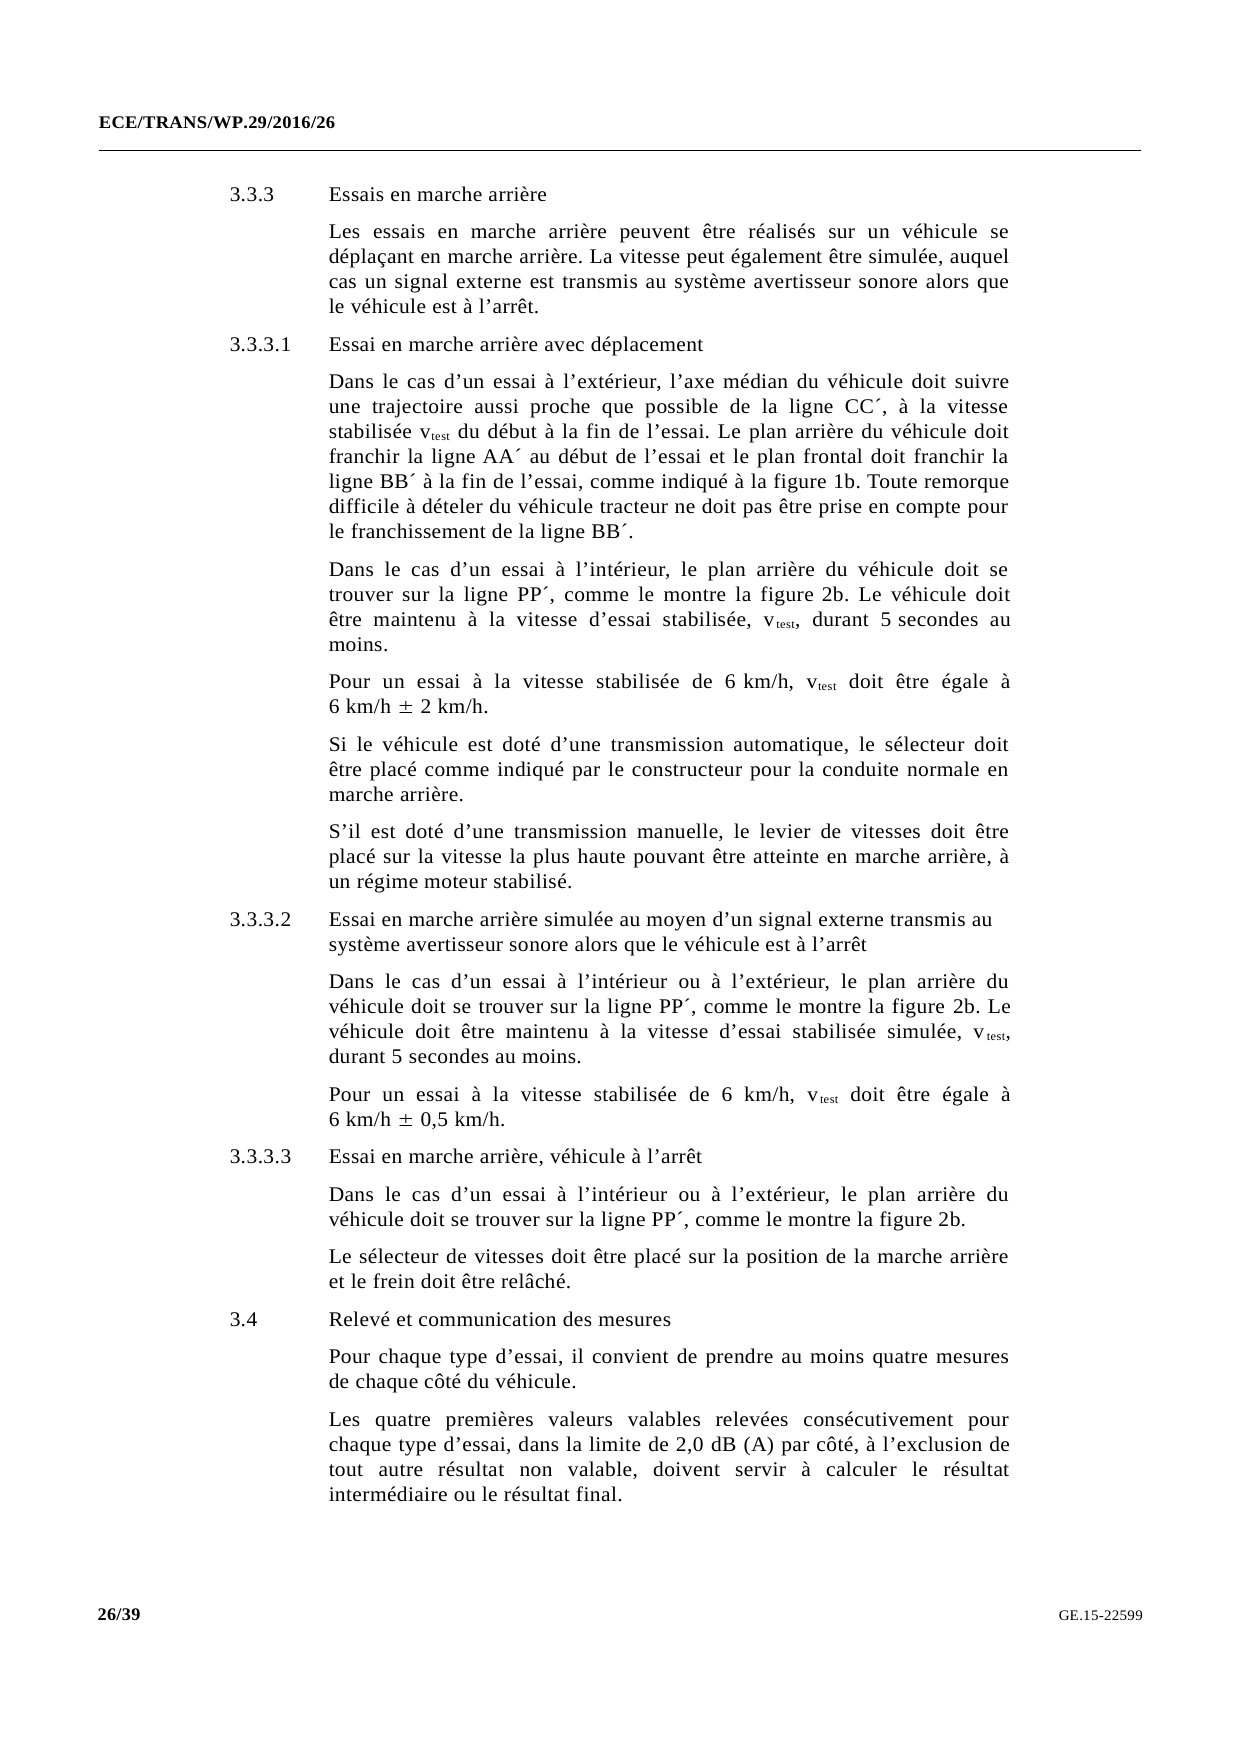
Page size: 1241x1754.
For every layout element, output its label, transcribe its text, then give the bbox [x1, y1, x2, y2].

text Les essais en marche arrière peuvent être réalisés sur un véhicule se déplaçant en marche arrière. La vitesse peut également être simulée, auquel cas un signal externe est transmis au système avertisseur sonore alors que le véhicule est à l’arrêt. [229, 219, 1011, 319]
text Dans le cas d’un essai à l’intérieur, le plan arrière du véhicule doit se trouver sur la ligne PP´, comme le montre la figure 2b. Le véhicule doit être maintenu à la vitesse d’essai stabilisée, vtest, durant 5 secondes au moins. [229, 556, 1011, 656]
text S’il est doté d’une transmission manuelle, le levier de vitesses doit être placé sur la vitesse la plus haute pouvant être atteinte en marche arrière, à un régime moteur stabilisé. [229, 819, 1011, 894]
text Pour chaque type d’essai, il convient de prendre au moins quatre mesures de chaque côté du véhicule. [229, 1344, 1011, 1394]
text 3.4 Relevé et communication des mesures [229, 1306, 1011, 1331]
text Pour un essai à la vitesse stabilisée de 6 km/h, vtest doit être égale à 6 km/h 0,5 km/h. [229, 1081, 1011, 1131]
text Pour un essai à la vitesse stabilisée de 6 km/h, vtest doit être égale à 6 km/h 2 km/h. [229, 669, 1011, 719]
text Le sélecteur de vitesses doit être placé sur la position de la marche arrière et le frein doit être relâché. [229, 1244, 1011, 1294]
text 3.3.3 Essais en marche arrière [229, 181, 1011, 206]
text Si le véhicule est doté d’une transmission automatique, le sélecteur doit être placé comme indiqué par le constructeur pour la conduite normale en marche arrière. [229, 731, 1011, 806]
text 3.3.3.1 Essai en marche arrière avec déplacement [229, 331, 1011, 356]
text Dans le cas d’un essai à l’intérieur ou à l’extérieur, le plan arrière du véhicule doit se trouver sur la ligne PP´, comme le montre la figure 2b. Le véhicule doit être maintenu à la vitesse d’essai stabilisée simulée, vtest, durant 5 secondes au moins. [229, 969, 1011, 1069]
text Dans le cas d’un essai à l’extérieur, l’axe médian du véhicule doit suivre une trajectoire aussi proche que possible de la ligne CC´, à la vitesse stabilisée vtest du début à la fin de l’essai. Le plan arrière du véhicule doit franchir la ligne AA´ au début de l’essai et le plan frontal doit franchir la ligne BB´ à la fin de l’essai, comme indiqué à la figure 1b. Toute remorque difficile à dételer du véhicule tracteur ne doit pas être prise en compte pour le franchissement de la ligne BB´. [229, 369, 1011, 544]
text Les quatre premières valeurs valables relevées consécutivement pour chaque type d’essai, dans la limite de 2,0 dB (A) par côté, à l’exclusion de tout autre résultat non valable, doivent servir à calculer le résultat intermédiaire ou le résultat final. [229, 1406, 1011, 1506]
text 3.3.3.3 Essai en marche arrière, véhicule à l’arrêt [229, 1144, 1011, 1169]
text Dans le cas d’un essai à l’intérieur ou à l’extérieur, le plan arrière du véhicule doit se trouver sur la ligne PP´, comme le montre la figure 2b. [229, 1181, 1011, 1231]
text 3.3.3.2 Essai en marche arrière simulée au moyen d’un signal externe transmis au système avertisseur sonore alors que le véhicule est à l’arrêt [229, 906, 1011, 956]
